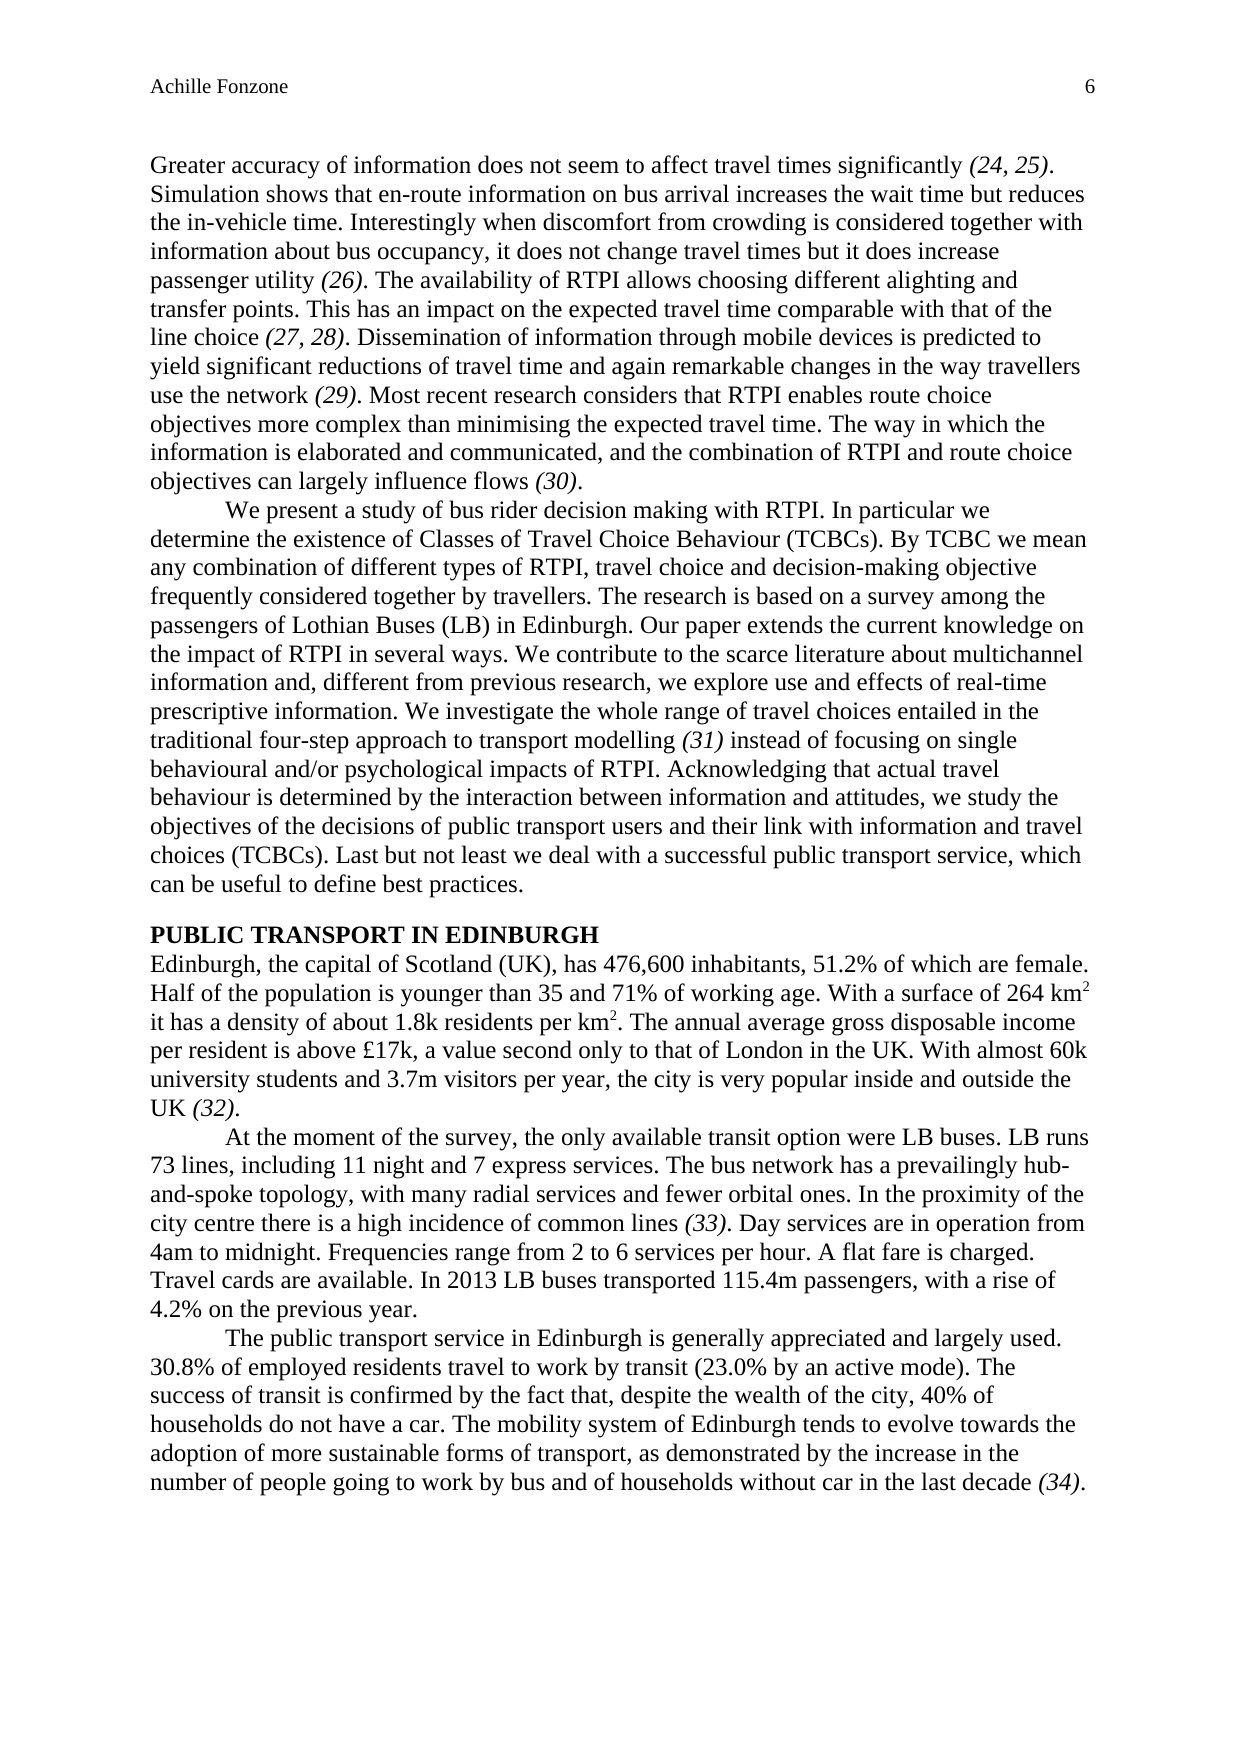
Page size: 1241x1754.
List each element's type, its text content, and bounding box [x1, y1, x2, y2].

text Edinburgh, the capital of Scotland (UK), has 476,600 inhabitants, 51.2% of which are female. Half of the population is younger than 35 and 71% of working age. With a surface of 264 km2 it has a density of about 1.8k residents per km2. The annual average gross disposable income per resident is above £17k, a value second only to that of London in the UK. With almost 60k university students and 3.7m visitors per year, the city is very popular inside and outside the UK (32). [150, 949, 1090, 1122]
text The public transport service in Edinburgh is generally appreciated and largely used. 30.8% of employed residents travel to work by transit (23.0% by an active mode). The success of transit is confirmed by the fact that, despite the wealth of the city, 40% of households do not have a car. The mobility system of Edinburgh tends to evolve towards the adoption of more sustainable forms of transport, as demonstrated by the increase in the number of people going to work by bus and of households without car in the last decade (34). [150, 1323, 1090, 1495]
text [150, 150, 1090, 495]
text At the moment of the survey, the only available transit option were LB buses. LB runs 73 lines, including 11 night and 7 express services. The bus network has a prevailingly hub-and-spoke topology, with many radial services and fewer orbital ones. In the proximity of the city centre there is a high incidence of common lines (33). Day services are in operation from 4am to midnight. Frequencies range from 2 to 6 services per hour. A flat fare is charged. Travel cards are available. In 2013 LB buses transported 115.4m passengers, with a rise of 4.2% on the previous year. [150, 1122, 1090, 1323]
subtitle Public transport in Edinburgh [150, 920, 1090, 949]
text We present a study of bus rider decision making with RTPI. In particular we determine the existence of Classes of Travel Choice Behaviour (TCBCs). By TCBC we mean any combination of different types of RTPI, travel choice and decision-making objective frequently considered together by travellers. The research is based on a survey among the passengers of Lothian Buses (LB) in Edinburgh. Our paper extends the current knowledge on the impact of RTPI in several ways. We contribute to the scarce literature about multichannel information and, different from previous research, we explore use and effects of real-time prescriptive information. We investigate the whole range of travel choices entailed in the traditional four-step approach to transport modelling (31) instead of focusing on single behavioural and/or psychological impacts of RTPI. Acknowledging that actual travel behaviour is determined by the interaction between information and attitudes, we study the objectives of the decisions of public transport users and their link with information and travel choices (TCBCs). Last but not least we deal with a successful public transport service, which can be useful to define best practices. [150, 495, 1090, 897]
